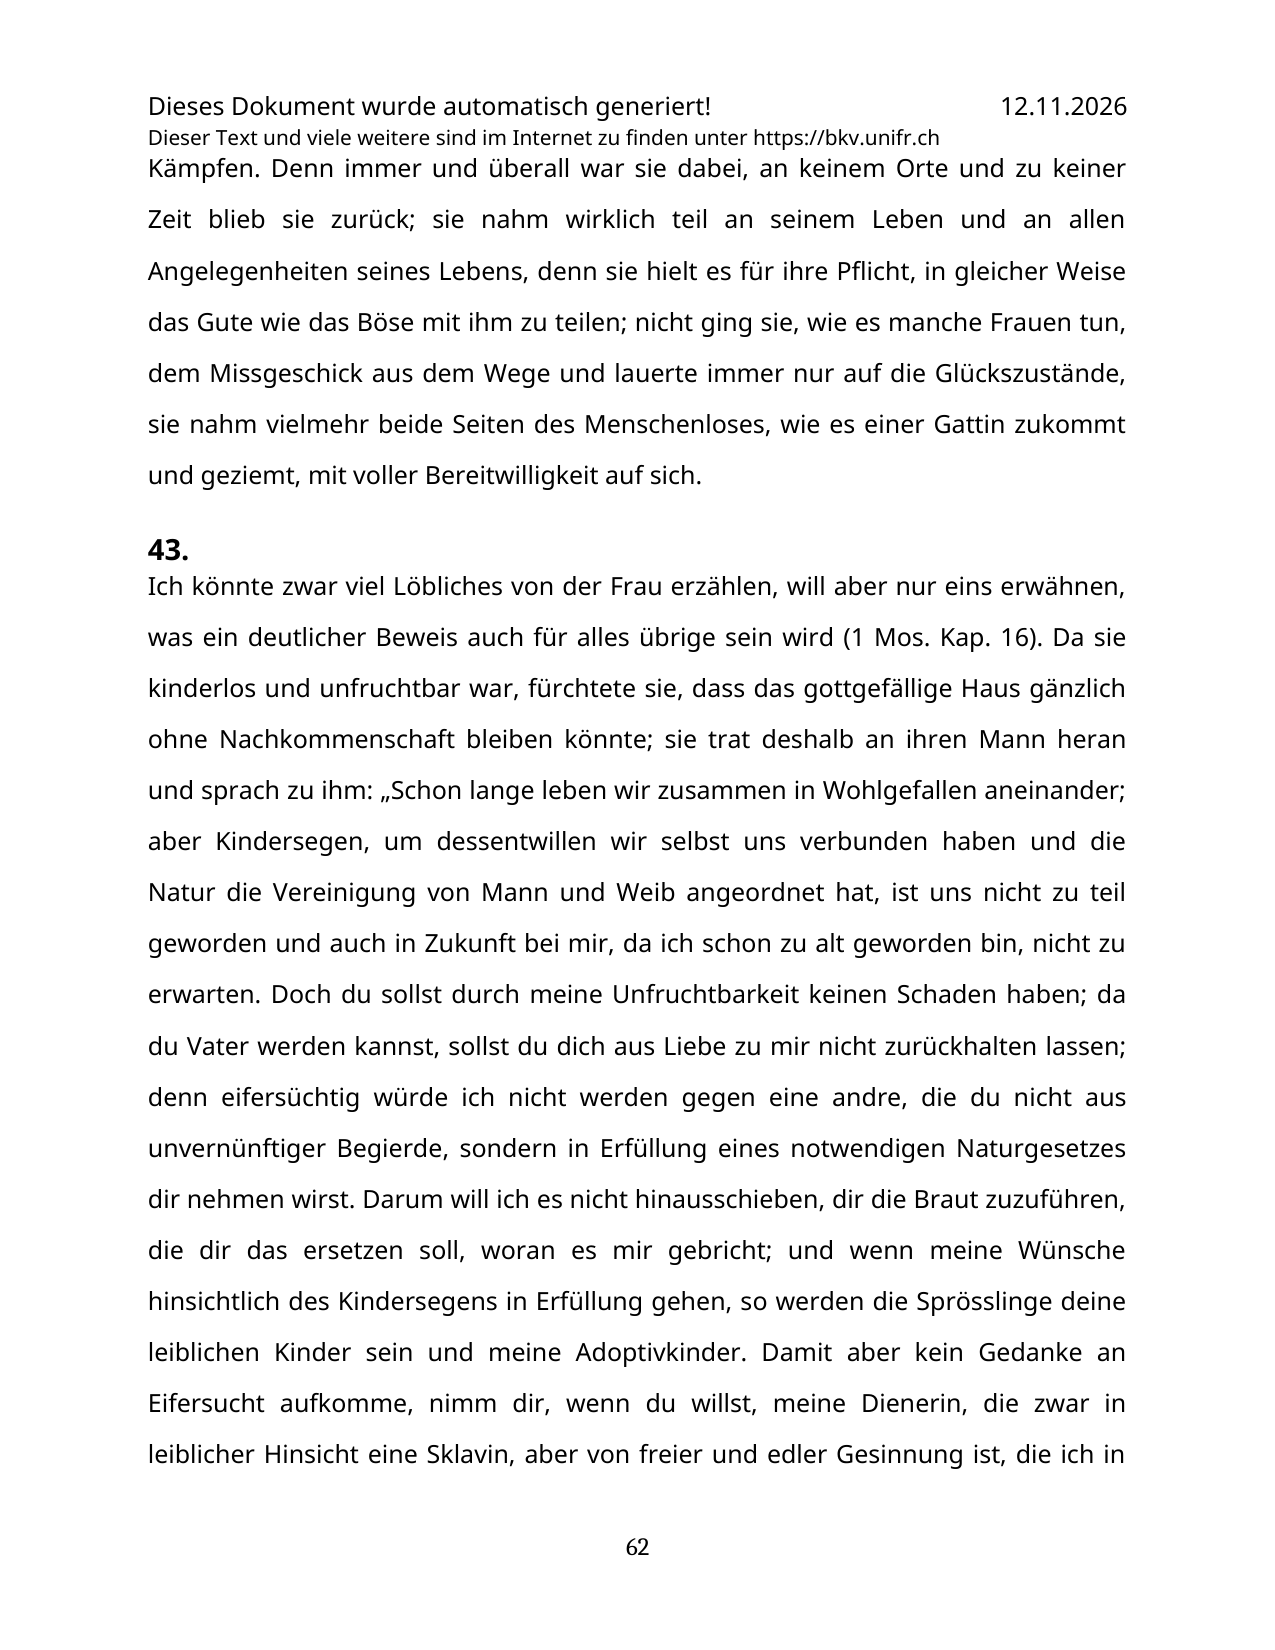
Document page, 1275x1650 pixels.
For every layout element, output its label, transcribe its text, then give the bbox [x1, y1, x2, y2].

subtitle 43. [148, 529, 1127, 569]
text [148, 151, 1127, 491]
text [148, 569, 1127, 1471]
